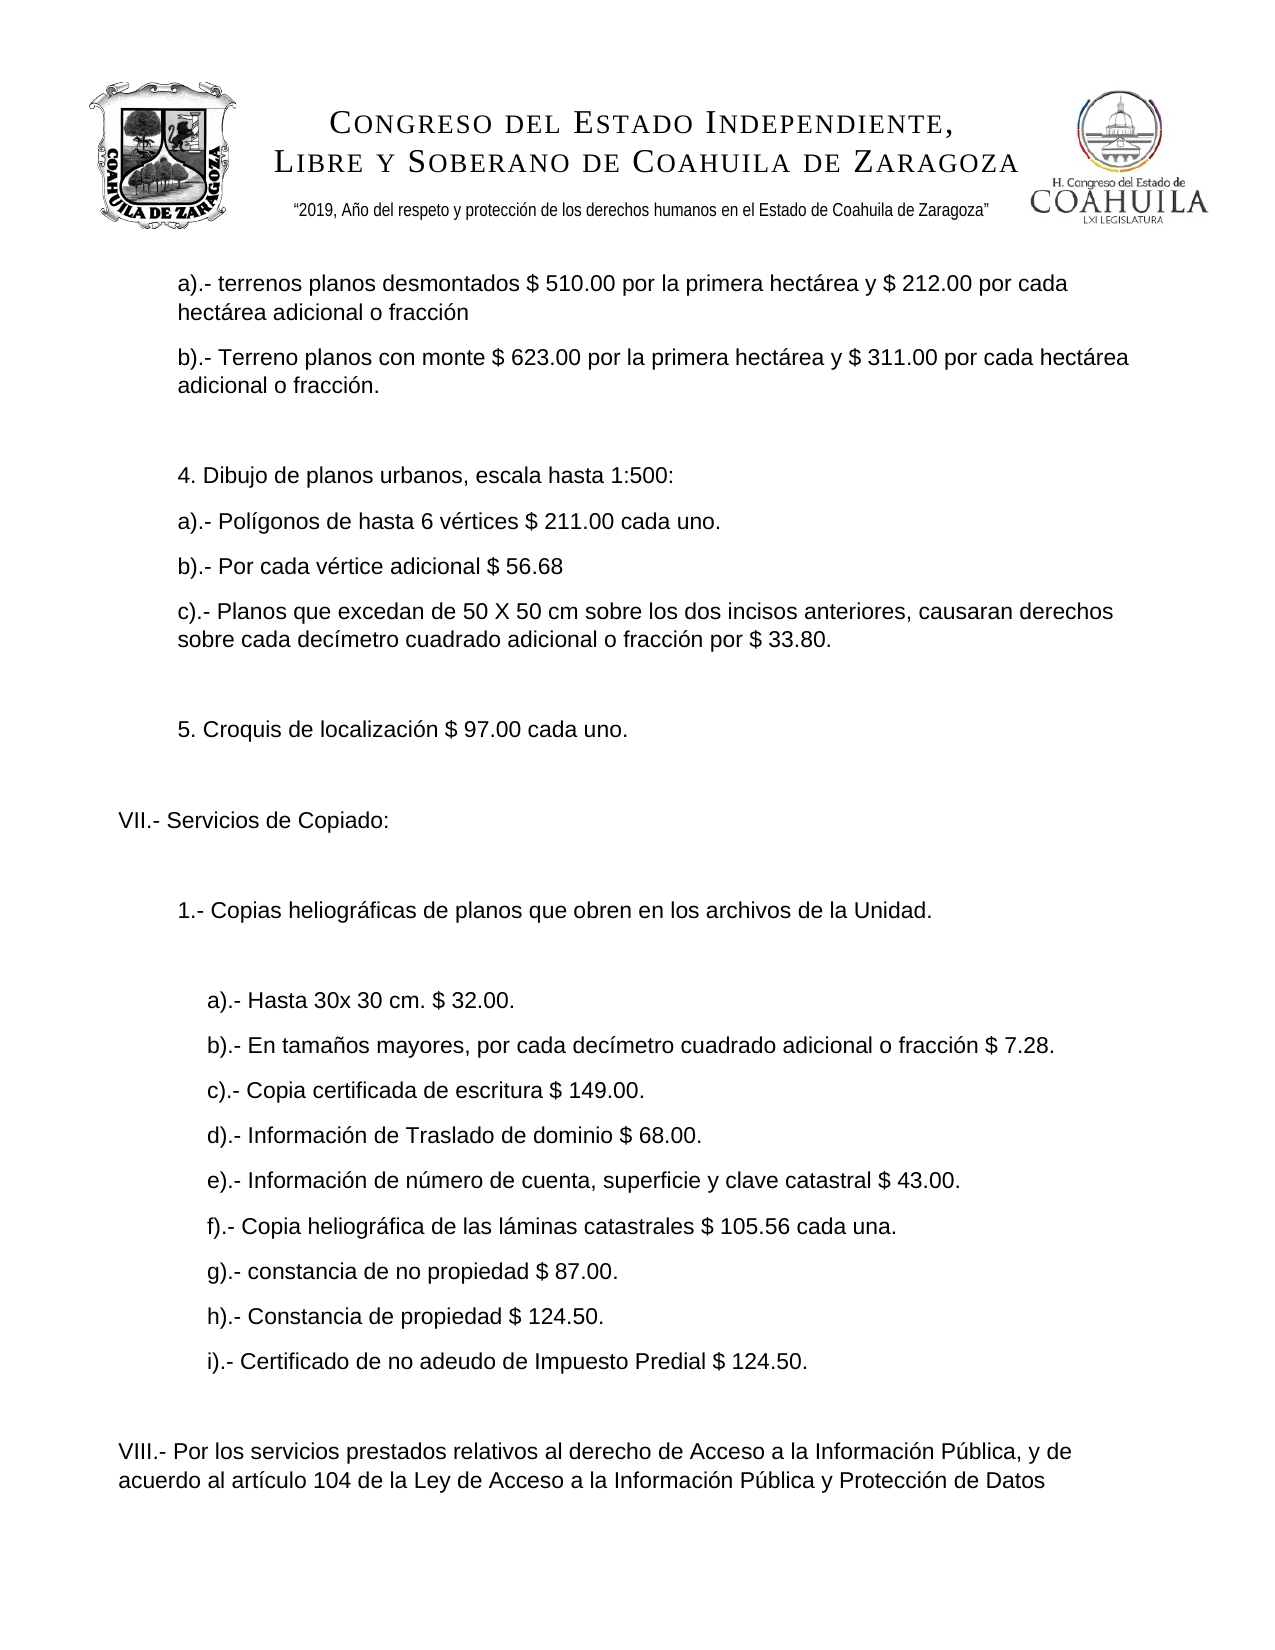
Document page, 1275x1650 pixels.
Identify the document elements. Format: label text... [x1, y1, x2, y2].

text b).- Terreno planos con monte $ 623.00 por la primera hectárea y $ 311.00 por cada hectárea adicional o fracción. [177, 344, 1152, 399]
text 1.- Copias heliográficas de planos que obren en los archivos de la Unidad. [177, 897, 1152, 923]
text d).- Información de Traslado de dominio $ 68.00. [207, 1122, 1152, 1149]
text 4. Dibujo de planos urbanos, escala hasta 1:500: [177, 462, 1152, 489]
text i).- Certificado de no adeudo de Impuesto Predial $ 124.50. [207, 1348, 1152, 1374]
picture [88, 82, 237, 229]
text c).- Copia certificada de escritura $ 149.00. [207, 1077, 1152, 1104]
text a).- terrenos planos desmontados $ 510.00 por la primera hectárea y $ 212.00 por cada hectárea adicional o fracción [177, 270, 1152, 325]
text b).- En tamaños mayores, por cada decímetro cuadrado adicional o fracción $ 7.28. [207, 1032, 1152, 1058]
text g).- constancia de no propiedad $ 87.00. [207, 1258, 1152, 1284]
picture [1020, 85, 1214, 229]
text h).- Constancia de propiedad $ 124.50. [207, 1303, 1152, 1329]
text e).- Información de número de cuenta, superficie y clave catastral $ 43.00. [207, 1167, 1152, 1194]
text f).- Copia heliográfica de las láminas catastrales $ 105.56 cada una. [207, 1213, 1152, 1239]
text a).- Polígonos de hasta 6 vértices $ 211.00 cada uno. [177, 508, 1152, 534]
text c).- Planos que excedan de 50 X 50 cm sobre los dos incisos anteriores, causaran derechos sobre cada decímetro cuadrado adicional o fracción por $ 33.80. [177, 598, 1152, 653]
text VII.- Servicios de Copiado: [118, 807, 1152, 833]
text 5. Croquis de localización $ 97.00 cada uno. [177, 716, 1152, 743]
text a).- Hasta 30x 30 cm. $ 32.00. [207, 987, 1152, 1013]
text b).- Por cada vértice adicional $ 56.68 [177, 553, 1152, 579]
